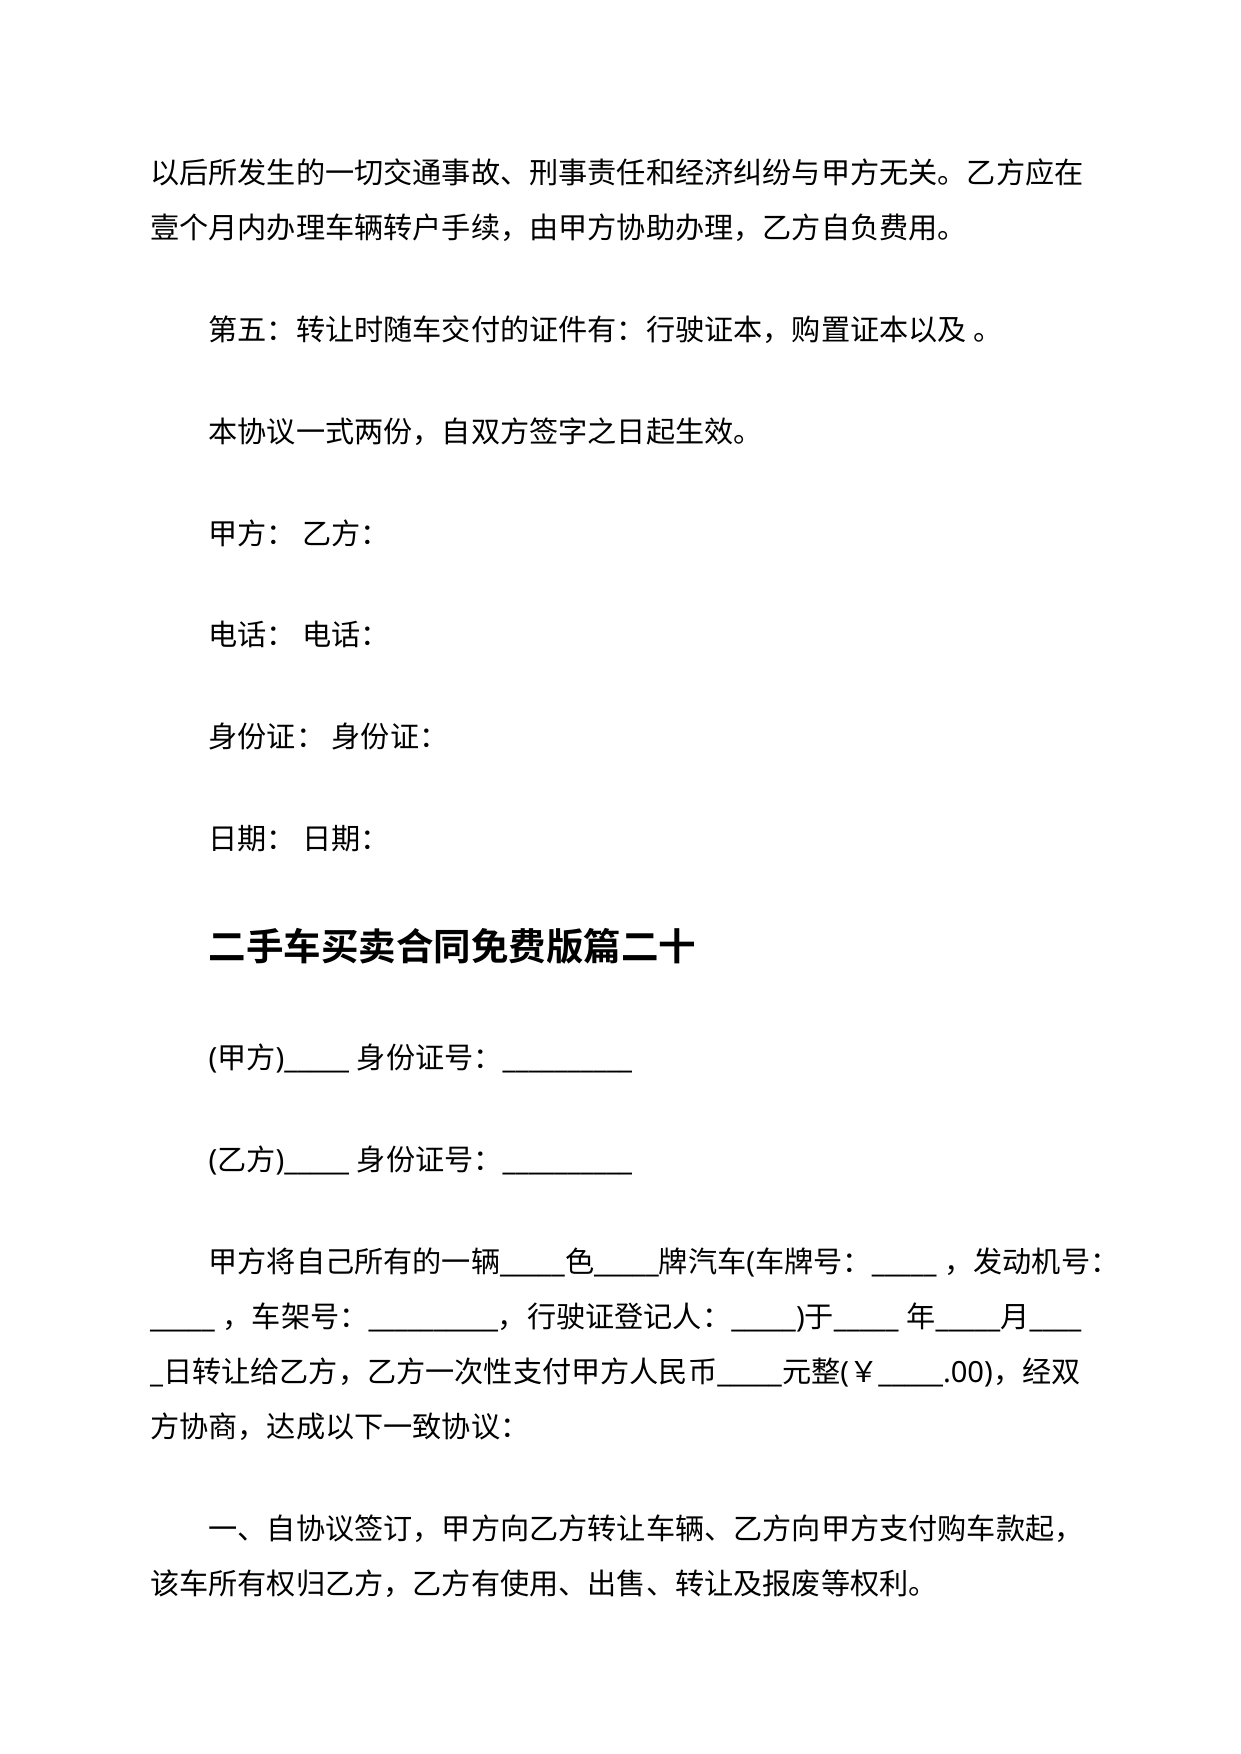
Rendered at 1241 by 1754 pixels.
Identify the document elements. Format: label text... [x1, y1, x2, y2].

text 第五：转让时随车交付的证件有：行驶证本，购置证本以及 。 [150, 307, 1090, 349]
text (乙方)_____ 身份证号：__________ [150, 1137, 1090, 1179]
text 一、自协议签订，甲方向乙方转让车辆、乙方向甲方支付购车款起，该车所有权归乙方，乙方有使用、出售、转让及报废等权利。 [150, 1505, 1090, 1603]
text 本协议一式两份，自双方签字之日起生效。 [150, 408, 1090, 451]
text (甲方)_____ 身份证号：__________ [150, 1035, 1090, 1077]
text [150, 150, 1090, 247]
text 身份证： 身份证： [150, 714, 1090, 756]
text 甲方： 乙方： [150, 510, 1090, 552]
text 二手车买卖合同免费版篇二十 [150, 917, 1090, 972]
text 甲方将自己所有的一辆_____色_____牌汽车(车牌号：_____ ，发动机号：_____ ，车架号：__________，行驶证登记人：_____)于_____ 年_____月_____日转让给乙方，乙方一次性支付甲方人民币_____元整(￥_____.00)，经双方协商，达成以下一致协议： [150, 1239, 1090, 1446]
text 日期： 日期： [150, 816, 1090, 858]
text 电话： 电话： [150, 612, 1090, 654]
